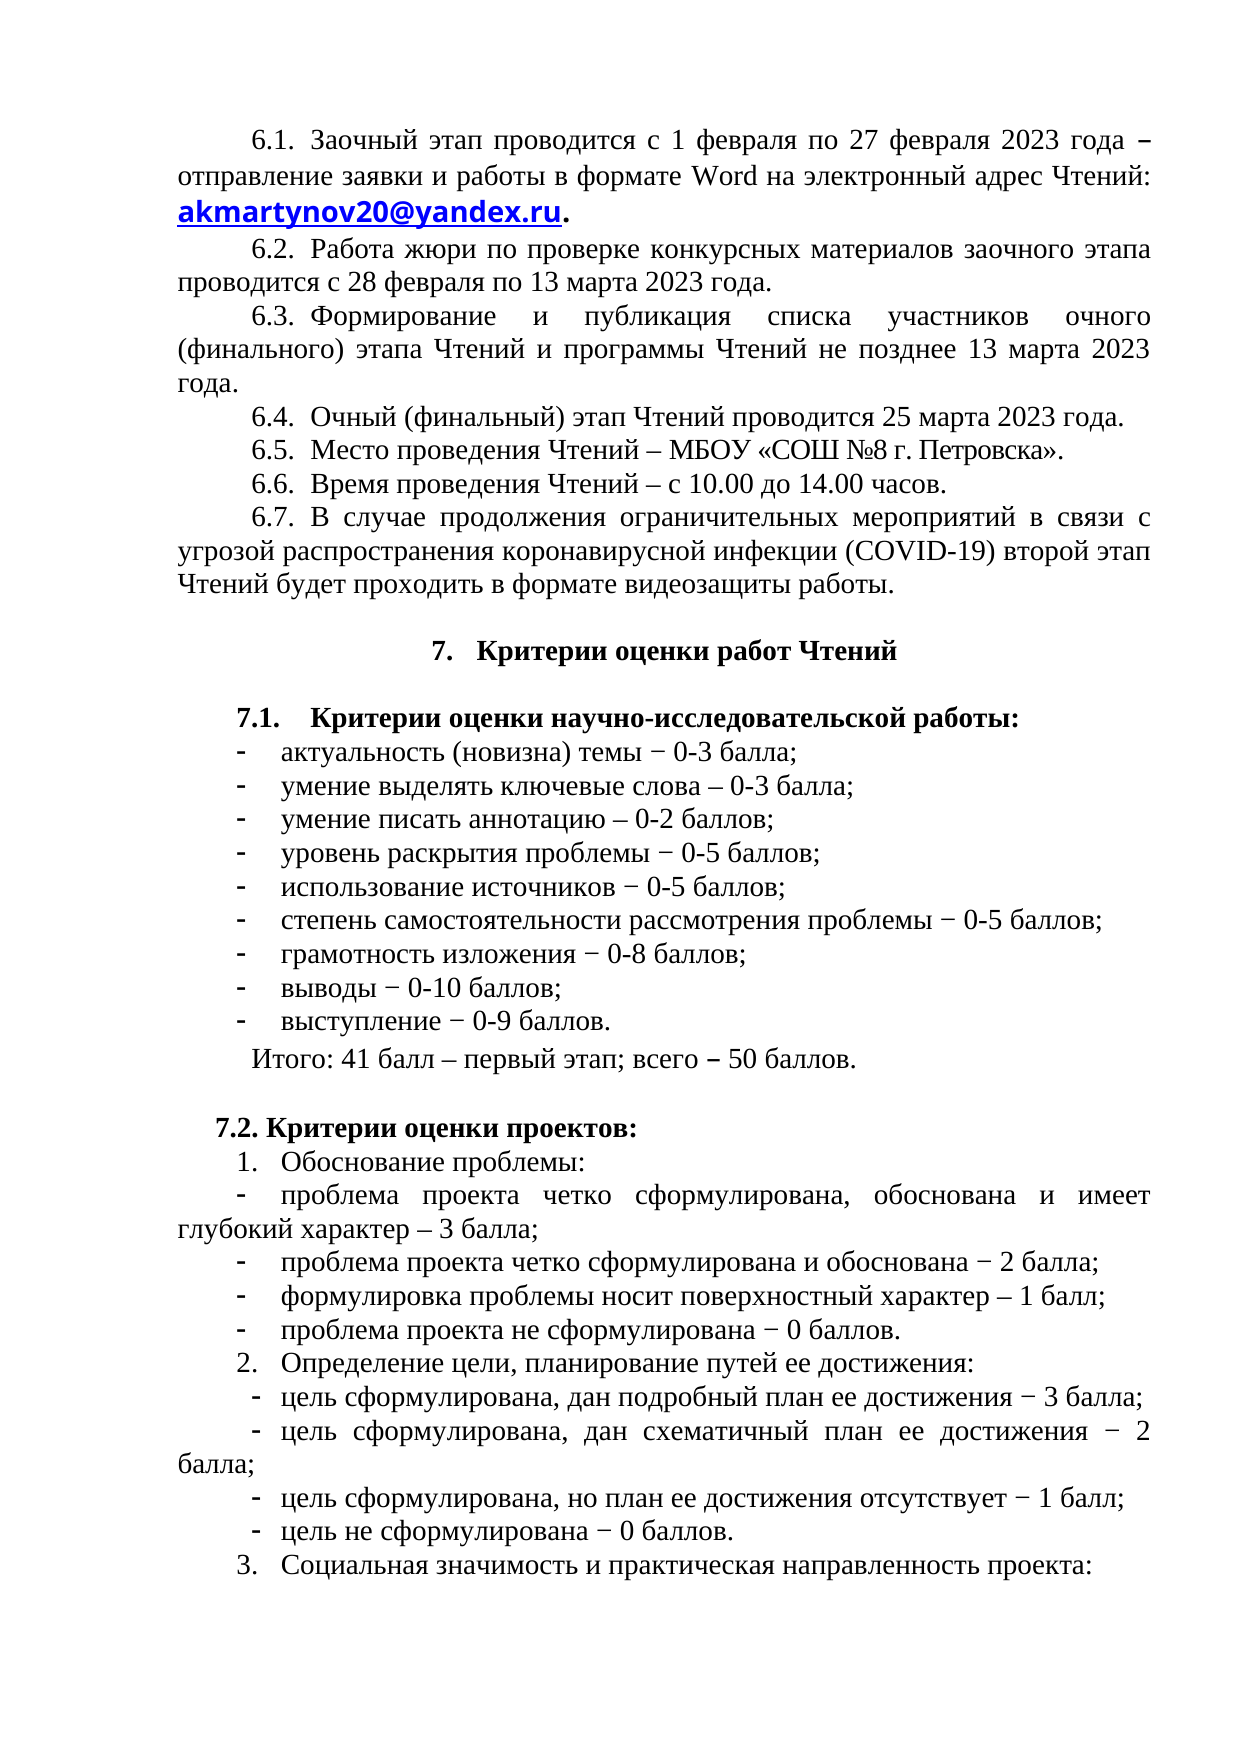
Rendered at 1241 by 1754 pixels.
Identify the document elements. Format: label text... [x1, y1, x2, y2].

list грамотность изложения − 0-8 баллов; [177, 936, 1152, 970]
list проблема проекта четко сформулирована и обоснована − 2 балла; [177, 1244, 1152, 1278]
list Обоснование проблемы: [177, 1144, 1152, 1177]
list В случае продолжения ограничительных мероприятий в связи с угрозой распространения коронавирусной инфекции (COVID-19) второй этап Чтений будет проходить в формате видеозащиты работы. [177, 499, 1152, 600]
list использование источников − 0-5 баллов; [177, 869, 1152, 902]
list формулировка проблемы носит поверхностный характер – 1 балл; [177, 1278, 1152, 1312]
list проблема проекта четко сформулирована, обоснована и имеет глубокий характер – 3 балла; [177, 1177, 1152, 1244]
list Работа жюри по проверке конкурсных материалов заочного этапа проводится с 28 февраля по 13 марта 2023 года. [177, 231, 1152, 298]
list Критерии оценки проектов: [215, 1110, 1152, 1144]
list Определение цели, планирование путей ее достижения: [177, 1345, 1152, 1379]
list проблема проекта не сформулирована − 0 баллов. [177, 1312, 1152, 1345]
list Критерии оценки научно-исследовательской работы: [177, 701, 1152, 734]
list умение писать аннотацию – 0-2 баллов; [177, 801, 1152, 835]
list цель не сформулирована − 0 баллов. [177, 1513, 1152, 1547]
list Время проведения Чтений – с 10.00 до 14.00 часов. [177, 466, 1152, 499]
list выводы − 0-10 баллов; [177, 970, 1152, 1003]
list умение выделять ключевые слова – 0-3 балла; [177, 768, 1152, 801]
list Место проведения Чтений – МБОУ «СОШ №8 г. Петровска». [177, 432, 1152, 466]
list уровень раскрытия проблемы − 0-5 баллов; [177, 835, 1152, 869]
list Очный (финальный) этап Чтений проводится 25 марта 2023 года. [177, 399, 1152, 432]
list цель сформулирована, дан схематичный план ее достижения − 2 балла; [177, 1413, 1152, 1480]
list степень самостоятельности рассмотрения проблемы − 0-5 баллов; [177, 902, 1152, 936]
list цель сформулирована, дан подробный план ее достижения − 3 балла; [177, 1379, 1152, 1413]
list цель сформулирована, но план ее достижения отсутствует − 1 балл; [177, 1480, 1152, 1513]
list Социальная значимость и практическая направленность проекта: [177, 1547, 1152, 1581]
list актуальность (новизна) темы − 0-3 балла; [177, 734, 1152, 768]
list Критерии оценки работ Чтений [177, 633, 1152, 667]
list Формирование и публикация списка участников очного (финального) этапа Чтений и программы Чтений не позднее 13 марта 2023 года. [177, 298, 1152, 399]
list выступление − 0-9 баллов. [177, 1003, 1152, 1037]
list Итого: 41 балл – первый этап; всего – 50 баллов. [251, 1037, 1152, 1077]
list Заочный этап проводится с 1 февраля по 27 февраля 2023 года – отправление заявки и работы в формате Word на электронный адрес Чтений: akmartynov20@yandex.ru. [177, 118, 1152, 231]
